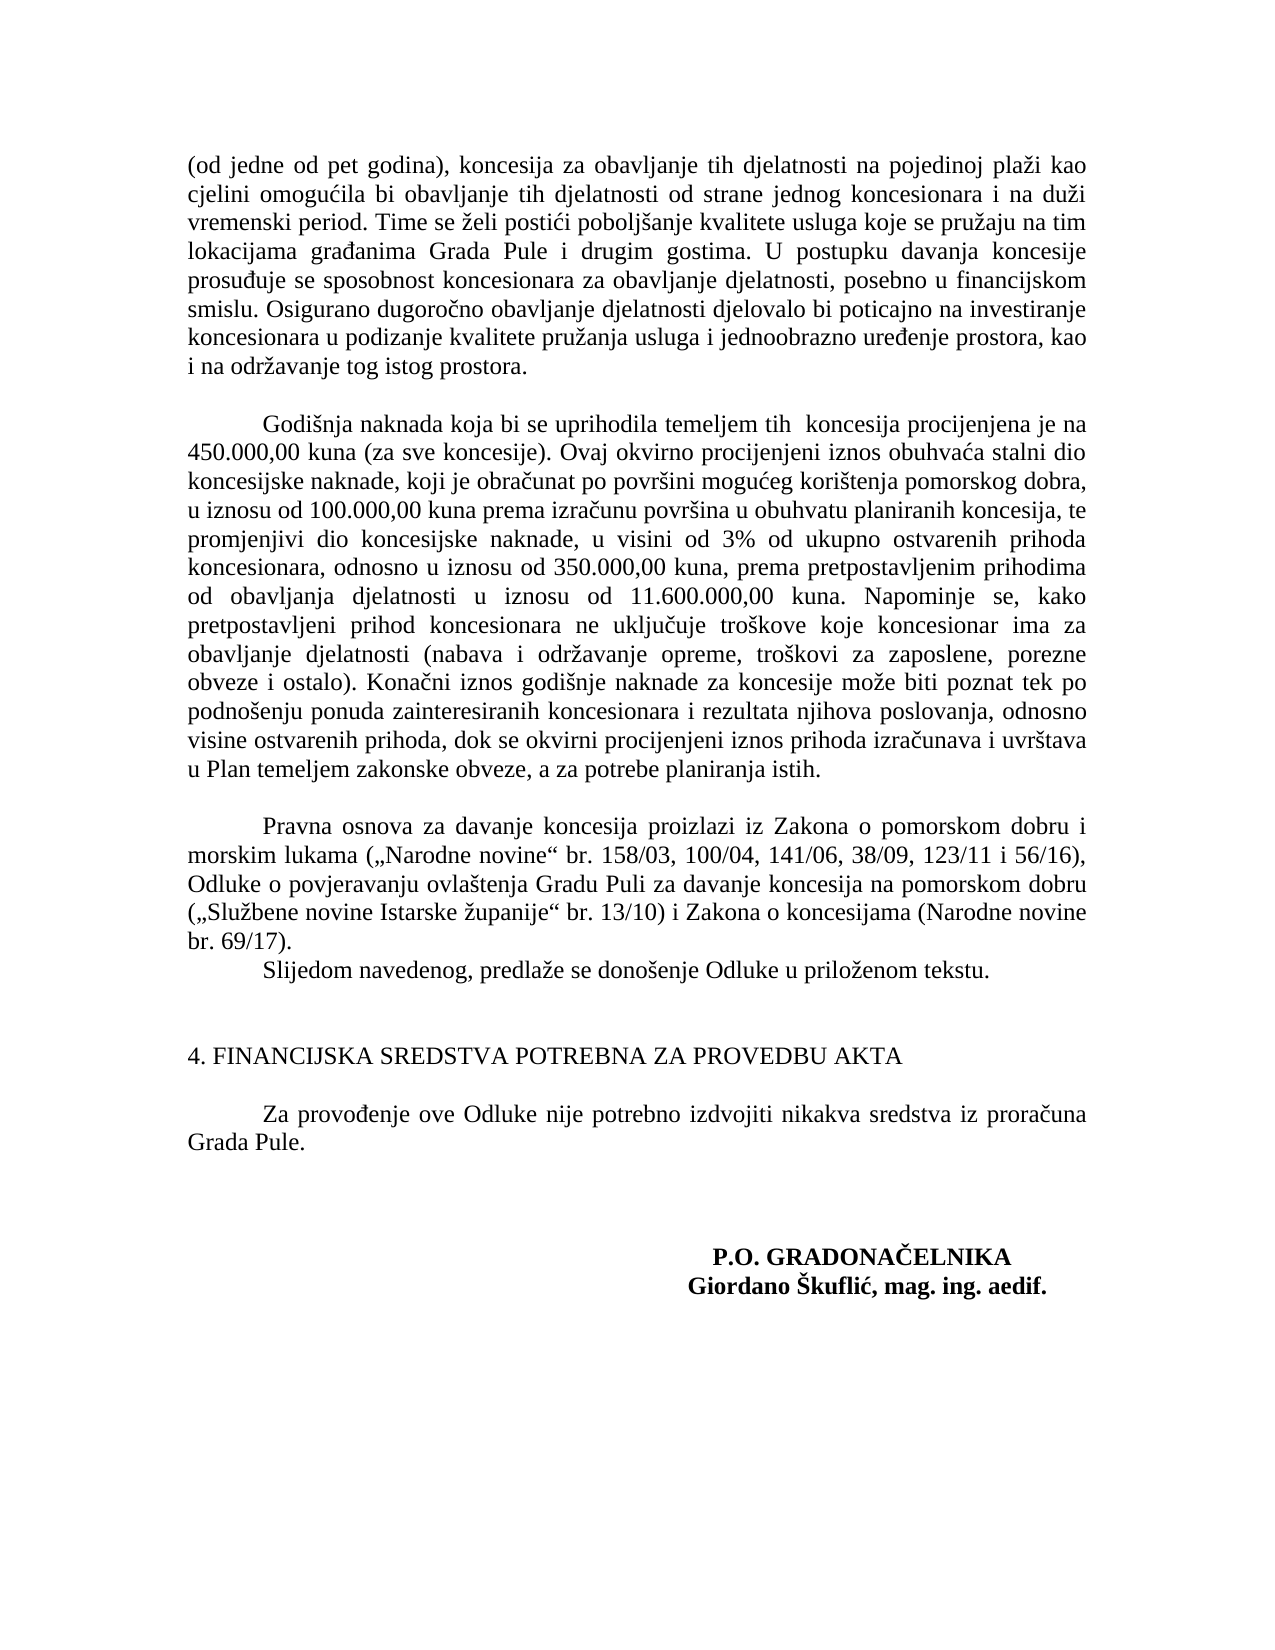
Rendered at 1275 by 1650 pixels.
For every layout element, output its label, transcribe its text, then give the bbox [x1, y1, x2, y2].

text Slijedom navedenog, predlaže se donošenje Odluke u priloženom tekstu. [187, 955, 1087, 984]
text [187, 150, 1087, 380]
text 4. FINANCIJSKA SREDSTVA POTREBNA ZA PROVEDBU AKTA [187, 1041, 1087, 1070]
text Pravna osnova za davanje koncesija proizlazi iz Zakona o pomorskom dobru i morskim lukama („Narodne novine“ br. 158/03, 100/04, 141/06, 38/09, 123/11 i 56/16), Odluke o povjeravanju ovlaštenja Gradu Puli za davanje koncesija na pomorskom dobru („Službene novine Istarske županije“ br. 13/10) i Zakona o koncesijama (Narodne novine br. 69/17). [187, 811, 1087, 955]
text Giordano Škuflić, mag. ing. aedif. [187, 1271, 1087, 1300]
text Za provođenje ove Odluke nije potrebno izdvojiti nikakva sredstva iz proračuna Grada Pule. [187, 1099, 1087, 1156]
text Godišnja naknada koja bi se uprihodila temeljem tih koncesija procijenjena je na 450.000,00 kuna (za sve koncesije). Ovaj okvirno procijenjeni iznos obuhvaća stalni dio koncesijske naknade, koji je obračunat po površini mogućeg korištenja pomorskog dobra, u iznosu od 100.000,00 kuna prema izračunu površina u obuhvatu planiranih koncesija, te promjenjivi dio koncesijske naknade, u visini od 3% od ukupno ostvarenih prihoda koncesionara, odnosno u iznosu od 350.000,00 kuna, prema pretpostavljenim prihodima od obavljanja djelatnosti u iznosu od 11.600.000,00 kuna. Napominje se, kako pretpostavljeni prihod koncesionara ne uključuje troškove koje koncesionar ima za obavljanje djelatnosti (nabava i održavanje opreme, troškovi za zaposlene, porezne obveze i ostalo). Konačni iznos godišnje naknade za koncesije može biti poznat tek po podnošenju ponuda zainteresiranih koncesionara i rezultata njihova poslovanja, odnosno visine ostvarenih prihoda, dok se okvirni procijenjeni iznos prihoda izračunava i uvrštava u Plan temeljem zakonske obveze, a za potrebe planiranja istih. [187, 409, 1087, 782]
text P.O. GRADONAČELNIKA [187, 1242, 1087, 1271]
